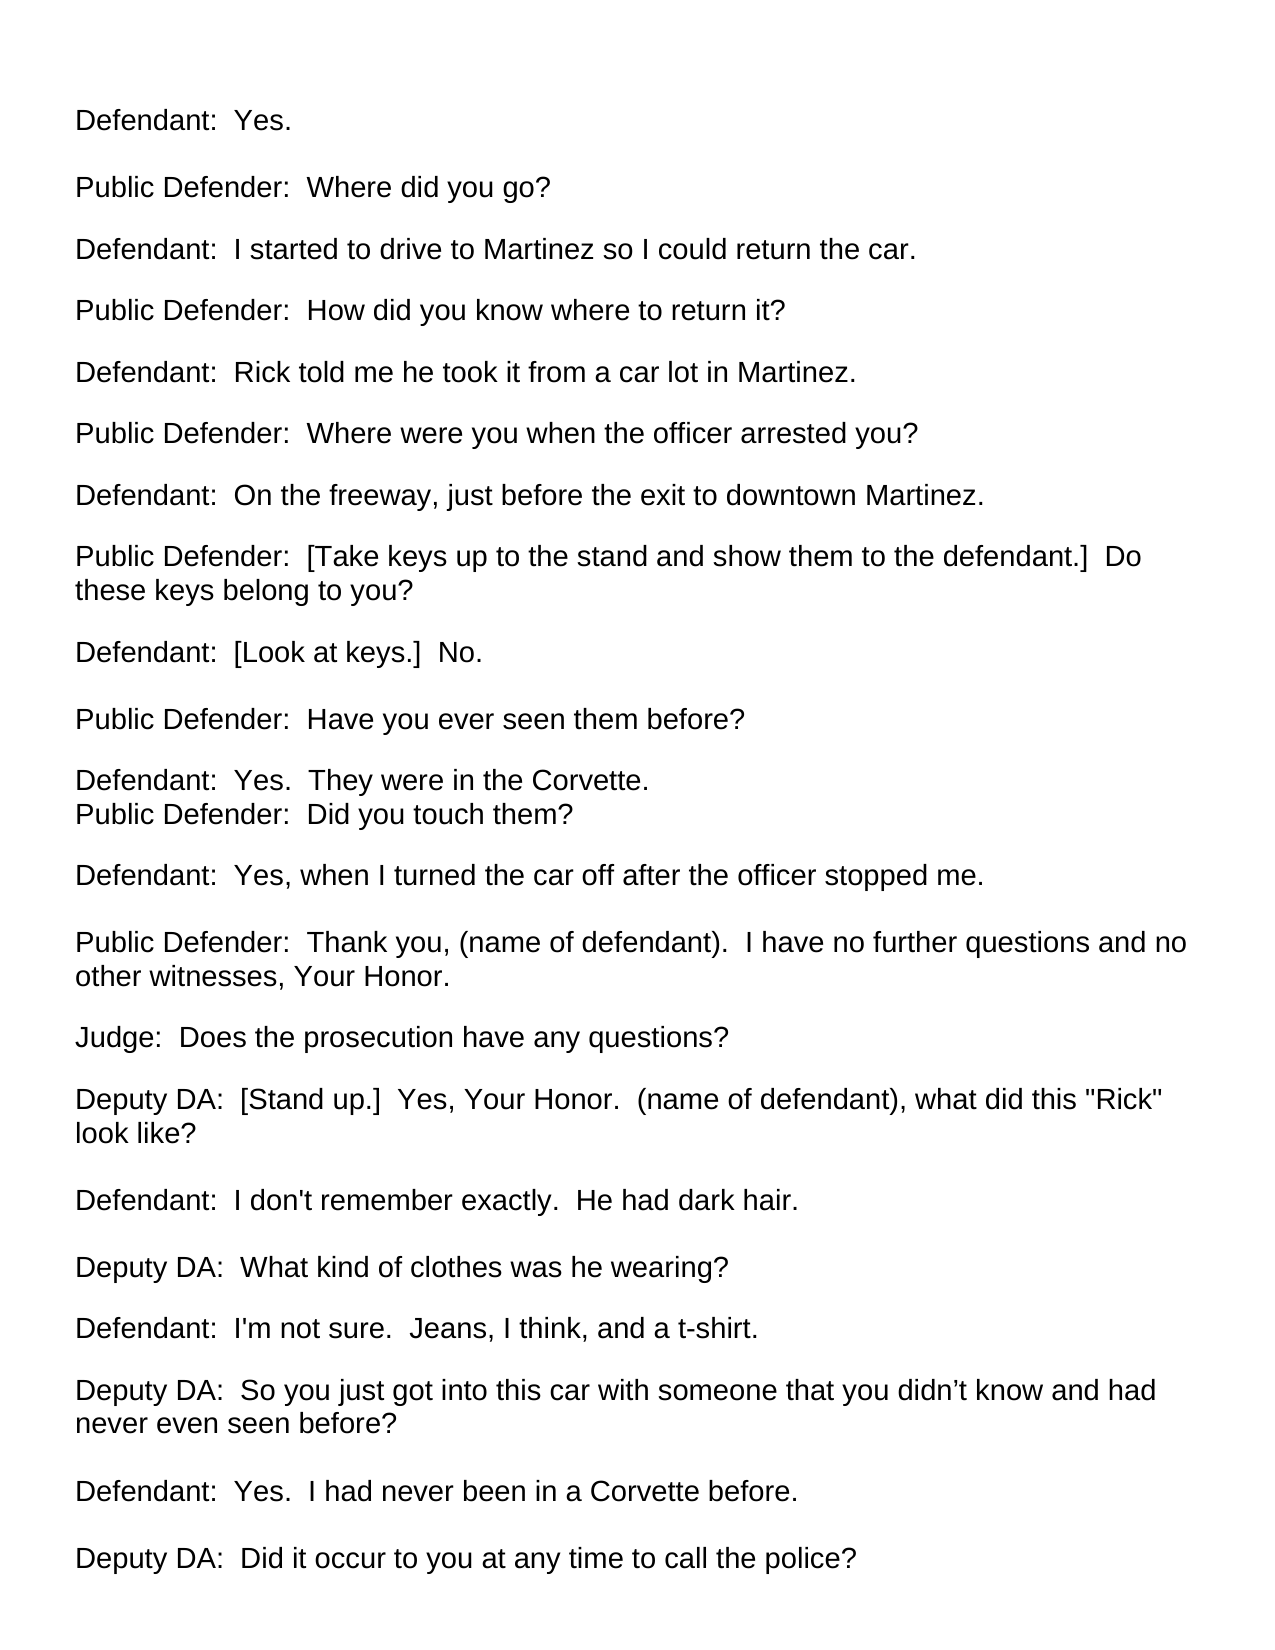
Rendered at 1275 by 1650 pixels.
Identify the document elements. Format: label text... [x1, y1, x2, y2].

text Public Defender: Did you touch them? [75, 797, 1200, 830]
text Public Defender: How did you know where to return it? [75, 293, 1200, 327]
text Defendant: Yes. They were in the Corvette. [75, 763, 1200, 797]
text Public Defender: Where were you when the officer arrested you? [75, 416, 1200, 450]
text Public Defender: Have you ever seen them before? [75, 702, 1200, 735]
text Deputy DA: So you just got into this car with someone that you didn’t know and had never even seen before? [75, 1373, 1200, 1440]
text Deputy DA: What kind of clothes was he wearing? [75, 1250, 1200, 1283]
text Public Defender: Where did you go? [75, 170, 1200, 204]
text Defendant: I don't remember exactly. He had dark hair. [75, 1183, 1200, 1216]
text Defendant: Rick told me he took it from a car lot in Martinez. [75, 355, 1200, 388]
text Defendant: Yes, when I turned the car off after the officer stopped me. [75, 858, 1200, 892]
text Defendant: I started to drive to Martinez so I could return the car. [75, 232, 1200, 265]
text Defendant: Yes. I had never been in a Corvette before. [75, 1473, 1200, 1507]
text Defendant: Yes. [75, 103, 1200, 137]
text Defendant: I'm not sure. Jeans, I think, and a t-shirt. [75, 1311, 1200, 1345]
text Judge: Does the prosecution have any questions? [75, 1021, 1200, 1054]
text Deputy DA: Did it occur to you at any time to call the police? [75, 1541, 1200, 1574]
text Deputy DA: [Stand up.] Yes, Your Honor. (name of defendant), what did this "Rick" look like? [75, 1082, 1200, 1149]
text Public Defender: [Take keys up to the stand and show them to the defendant.] Do these keys belong to you? [75, 539, 1200, 607]
text Defendant: [Look at keys.] No. [75, 634, 1200, 668]
text Defendant: On the freeway, just before the exit to downtown Martinez. [75, 478, 1200, 511]
text Public Defender: Thank you, (name of defendant). I have no further questions and no other witnesses, Your Honor. [75, 925, 1200, 992]
